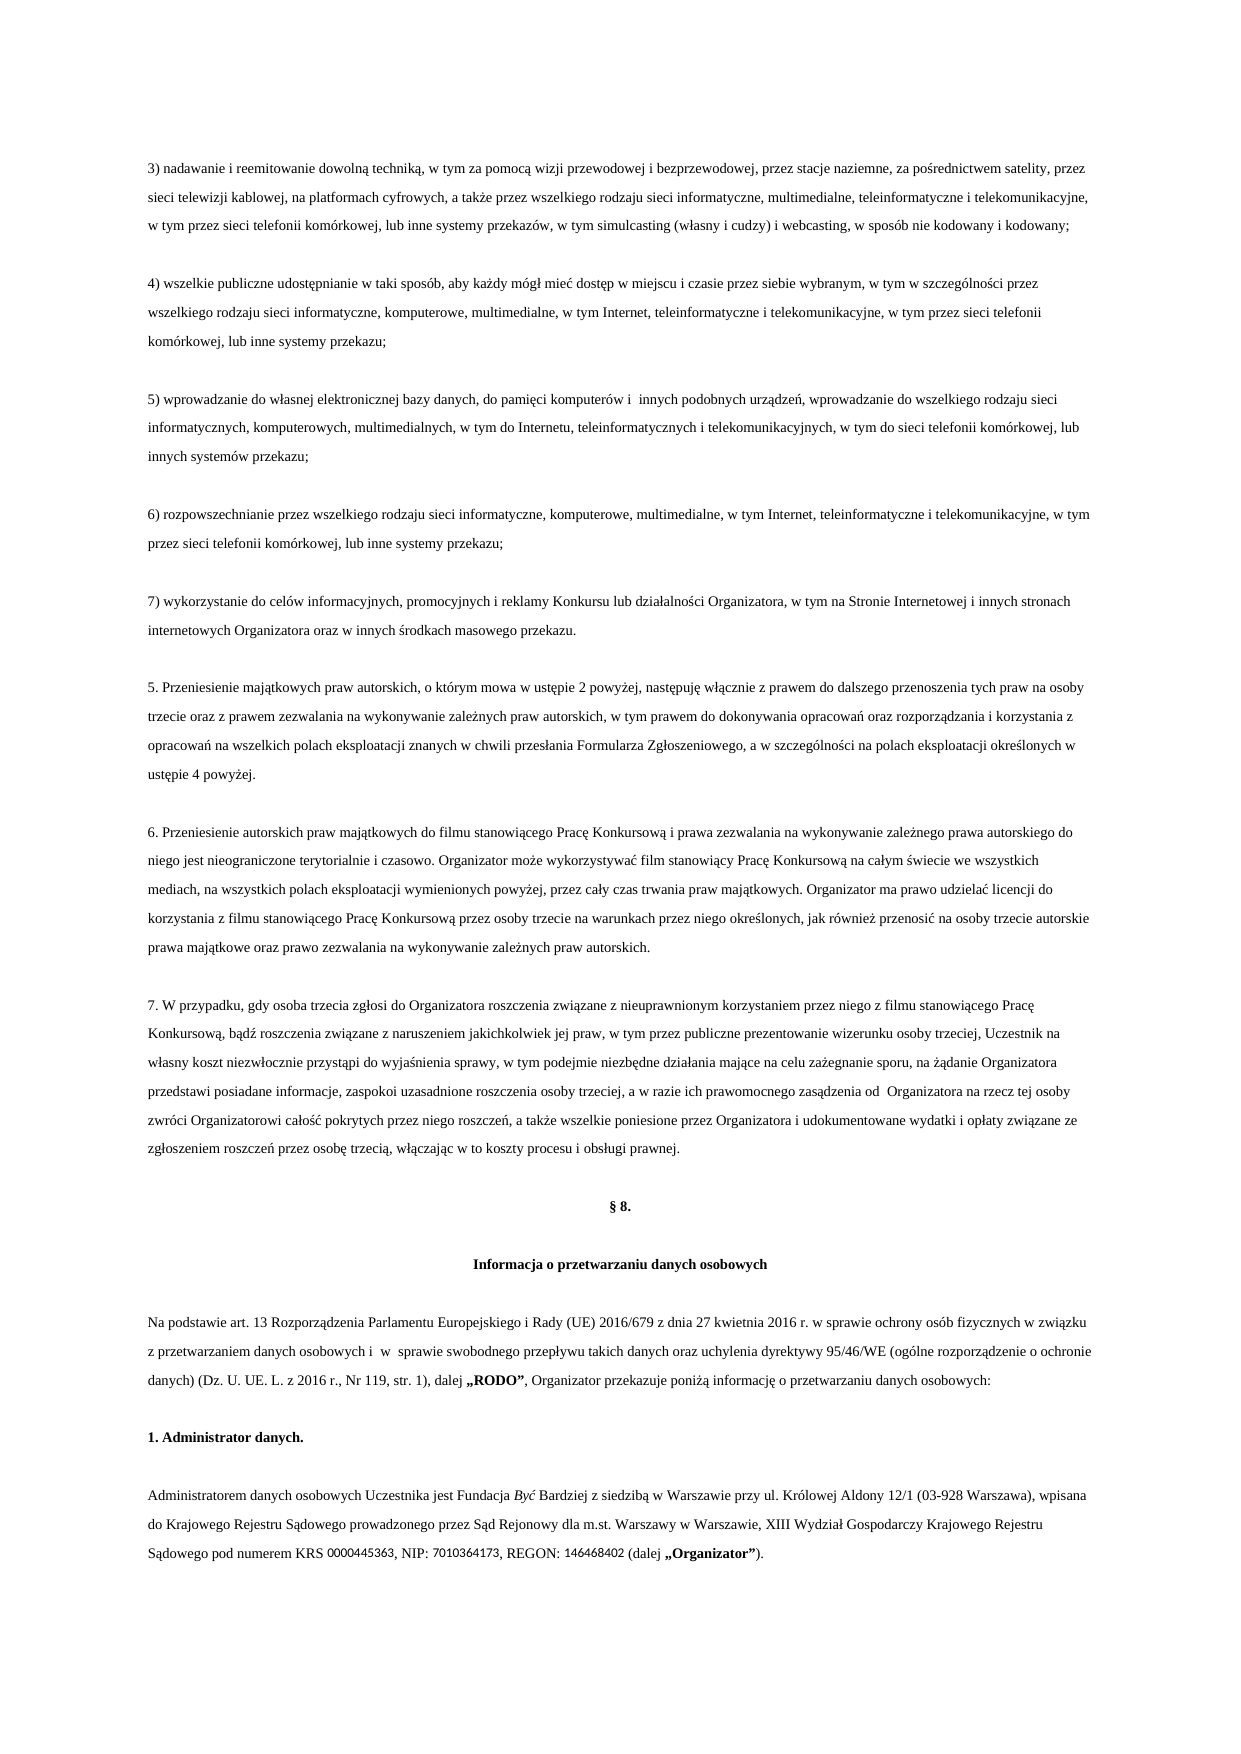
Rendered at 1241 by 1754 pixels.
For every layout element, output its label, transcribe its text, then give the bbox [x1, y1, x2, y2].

text Administratorem danych osobowych Uczestnika jest Fundacja Być Bardziej z siedzibą w Warszawie przy ul. Królowej Aldony 12/1 (03-928 Warszawa), wpisana do Krajowego Rejestru Sądowego prowadzonego przez Sąd Rejonowy dla m.st. Warszawy w Warszawie, XIII Wydział Gospodarczy Krajowego Rejestru Sądowego pod numerem KRS 0000445363, NIP: 7010364173, REGON: 146468402 (dalej „Organizator”). [147, 1475, 1093, 1562]
text 6) rozpowszechnianie przez wszelkiego rodzaju sieci informatyczne, komputerowe, multimedialne, w tym Internet, teleinformatyczne i telekomunikacyjne, w tym przez sieci telefonii komórkowej, lub inne systemy przekazu; [147, 494, 1093, 551]
text 7. W przypadku, gdy osoba trzecia zgłosi do Organizatora roszczenia związane z nieuprawnionym korzystaniem przez niego z filmu stanowiącego Pracę Konkursową, bądź roszczenia związane z naruszeniem jakichkolwiek jej praw, w tym przez publiczne prezentowanie wizerunku osoby trzeciej, Uczestnik na własny koszt niezwłocznie przystąpi do wyjaśnienia sprawy, w tym podejmie niezbędne działania mające na celu zażegnanie sporu, na żądanie Organizatora przedstawi posiadane informacje, zaspokoi uzasadnione roszczenia osoby trzeciej, a w razie ich prawomocnego zasądzenia od Organizatora na rzecz tej osoby zwróci Organizatorowi całość pokrytych przez niego roszczeń, a także wszelkie poniesione przez Organizatora i udokumentowane wydatki i opłaty związane ze zgłoszeniem roszczeń przez osobę trzecią, włączając w to koszty procesu i obsługi prawnej. [147, 984, 1093, 1157]
text 6. Przeniesienie autorskich praw majątkowych do filmu stanowiącego Pracę Konkursową i prawa zezwalania na wykonywanie zależnego prawa autorskiego do niego jest nieograniczone terytorialnie i czasowo. Organizator może wykorzystywać film stanowiący Pracę Konkursową na całym świecie we wszystkich mediach, na wszystkich polach eksploatacji wymienionych powyżej, przez cały czas trwania praw majątkowych. Organizator ma prawo udzielać licencji do korzystania z filmu stanowiącego Pracę Konkursową przez osoby trzecie na warunkach przez niego określonych, jak również przenosić na osoby trzecie autorskie prawa majątkowe oraz prawo zezwalania na wykonywanie zależnych praw autorskich. [147, 811, 1093, 955]
text 3) nadawanie i reemitowanie dowolną techniką, w tym za pomocą wizji przewodowej i bezprzewodowej, przez stacje naziemne, za pośrednictwem satelity, przez sieci telewizji kablowej, na platformach cyfrowych, a także przez wszelkiego rodzaju sieci informatyczne, multimedialne, teleinformatyczne i telekomunikacyjne, w tym przez sieci telefonii komórkowej, lub inne systemy przekazów, w tym simulcasting (własny i cudzy) i webcasting, w sposób nie kodowany i kodowany; [147, 148, 1093, 234]
text Informacja o przetwarzaniu danych osobowych [147, 1244, 1093, 1273]
text § 8. [147, 1186, 1093, 1215]
text 5. Przeniesienie majątkowych praw autorskich, o którym mowa w ustępie 2 powyżej, następuję włącznie z prawem do dalszego przenoszenia tych praw na osoby trzecie oraz z prawem zezwalania na wykonywanie zależnych praw autorskich, w tym prawem do dokonywania opracowań oraz rozporządzania i korzystania z opracowań na wszelkich polach eksploatacji znanych w chwili przesłania Formularza Zgłoszeniowego, a w szczególności na polach eksploatacji określonych w ustępie 4 powyżej. [147, 667, 1093, 782]
text 4) wszelkie publiczne udostępnianie w taki sposób, aby każdy mógł mieć dostęp w miejscu i czasie przez siebie wybranym, w tym w szczególności przez wszelkiego rodzaju sieci informatyczne, komputerowe, multimedialne, w tym Internet, teleinformatyczne i telekomunikacyjne, w tym przez sieci telefonii komórkowej, lub inne systemy przekazu; [147, 263, 1093, 349]
text 1. Administrator danych. [147, 1417, 1093, 1446]
text 5) wprowadzanie do własnej elektronicznej bazy danych, do pamięci komputerów i innych podobnych urządzeń, wprowadzanie do wszelkiego rodzaju sieci informatycznych, komputerowych, multimedialnych, w tym do Internetu, teleinformatycznych i telekomunikacyjnych, w tym do sieci telefonii komórkowej, lub innych systemów przekazu; [147, 378, 1093, 465]
text 7) wykorzystanie do celów informacyjnych, promocyjnych i reklamy Konkursu lub działalności Organizatora, w tym na Stronie Internetowej i innych stronach internetowych Organizatora oraz w innych środkach masowego przekazu. [147, 581, 1093, 638]
text Na podstawie art. 13 Rozporządzenia Parlamentu Europejskiego i Rady (UE) 2016/679 z dnia 27 kwietnia 2016 r. w sprawie ochrony osób fizycznych w związku z przetwarzaniem danych osobowych i w sprawie swobodnego przepływu takich danych oraz uchylenia dyrektywy 95/46/WE (ogólne rozporządzenie o ochronie danych) (Dz. U. UE. L. z 2016 r., Nr 119, str. 1), dalej „RODO”, Organizator przekazuje poniżą informację o przetwarzaniu danych osobowych: [147, 1302, 1093, 1388]
